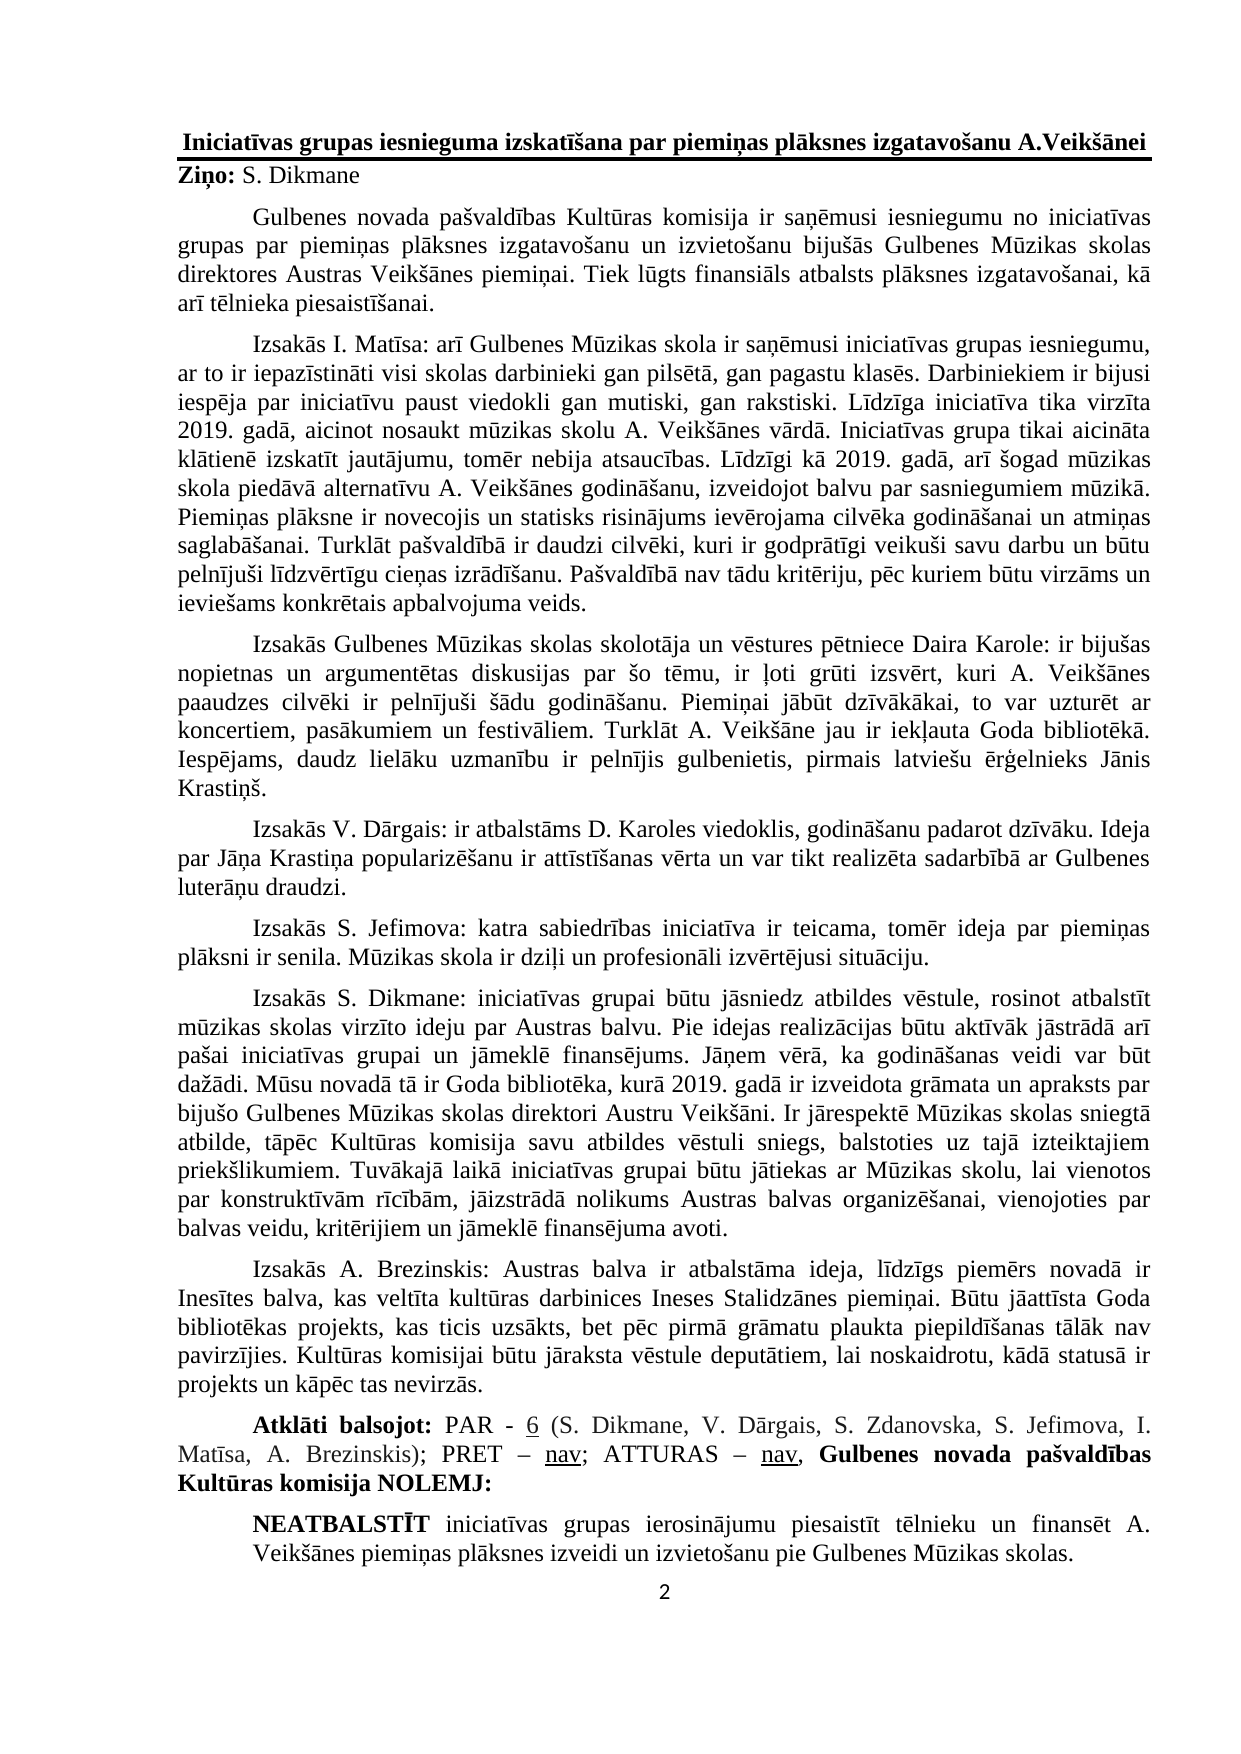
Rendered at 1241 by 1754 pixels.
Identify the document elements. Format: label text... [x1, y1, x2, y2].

text Iniciatīvas grupas iesnieguma izskatīšana par piemiņas plāksnes izgatavošanu A.Veikšānei [177, 127, 1152, 157]
text Izsakās V. Dārgais: ir atbalstāms D. Karoles viedoklis, godināšanu padarot dzīvāku. Ideja par Jāņa Krastiņa popularizēšanu ir attīstīšanas vērta un var tikt realizēta sadarbībā ar Gulbenes luterāņu draudzi. [177, 814, 1152, 901]
text Atklāti balsojot: PAR - 6 (S. Dikmane, V. Dārgais, S. Zdanovska, S. Jefimova, I. Matīsa, A. Brezinskis); PRET – nav; ATTURAS – nav, Gulbenes novada pašvaldības Kultūras komisija NOLEMJ: [177, 1411, 1152, 1497]
text Ziņo: S. Dikmane [177, 161, 1152, 189]
text Gulbenes novada pašvaldības Kultūras komisija ir saņēmusi iesniegumu no iniciatīvas grupas par piemiņas plāksnes izgatavošanu un izvietošanu bijušās Gulbenes Mūzikas skolas direktores Austras Veikšānes piemiņai. Tiek lūgts finansiāls atbalsts plāksnes izgatavošanai, kā arī tēlnieka piesaistīšanai. [177, 202, 1152, 317]
text Izsakās S. Dikmane: iniciatīvas grupai būtu jāsniedz atbildes vēstule, rosinot atbalstīt mūzikas skolas virzīto ideju par Austras balvu. Pie idejas realizācijas būtu aktīvāk jāstrādā arī pašai iniciatīvas grupai un jāmeklē finansējums. Jāņem vērā, ka godināšanas veidi var būt dažādi. Mūsu novadā tā ir Goda bibliotēka, kurā 2019. gadā ir izveidota grāmata un apraksts par bijušo Gulbenes Mūzikas skolas direktori Austru Veikšāni. Ir jārespektē Mūzikas skolas sniegtā atbilde, tāpēc Kultūras komisija savu atbildes vēstuli sniegs, balstoties uz tajā izteiktajiem priekšlikumiem. Tuvākajā laikā iniciatīvas grupai būtu jātiekas ar Mūzikas skolu, lai vienotos par konstruktīvām rīcībām, jāizstrādā nolikums Austras balvas organizēšanai, vienojoties par balvas veidu, kritērijiem un jāmeklē finansējuma avoti. [177, 983, 1152, 1242]
text NEATBALSTĪT iniciatīvas grupas ierosinājumu piesaistīt tēlnieku un finansēt A. Veikšānes piemiņas plāksnes izveidi un izvietošanu pie Gulbenes Mūzikas skolas. [252, 1509, 1152, 1567]
text Izsakās A. Brezinskis: Austras balva ir atbalstāma ideja, līdzīgs piemērs novadā ir Inesītes balva, kas veltīta kultūras darbinices Ineses Stalidzānes piemiņai. Būtu jāattīsta Goda bibliotēkas projekts, kas ticis uzsākts, bet pēc pirmā grāmatu plaukta piepildīšanas tālāk nav pavirzījies. Kultūras komisijai būtu jāraksta vēstule deputātiem, lai noskaidrotu, kādā statusā ir projekts un kāpēc tas nevirzās. [177, 1254, 1152, 1398]
text Izsakās Gulbenes Mūzikas skolas skolotāja un vēstures pētniece Daira Karole: ir bijušas nopietnas un argumentētas diskusijas par šo tēmu, ir ļoti grūti izsvērt, kuri A. Veikšānes paaudzes cilvēki ir pelnījuši šādu godināšanu. Piemiņai jābūt dzīvākākai, to var uzturēt ar koncertiem, pasākumiem un festivāliem. Turklāt A. Veikšāne jau ir iekļauta Goda bibliotēkā. Iespējams, daudz lielāku uzmanību ir pelnījis gulbenietis, pirmais latviešu ērģelnieks Jānis Krastiņš. [177, 629, 1152, 802]
text Izsakās S. Jefimova: katra sabiedrības iniciatīva ir teicama, tomēr ideja par piemiņas plāksni ir senila. Mūzikas skola ir dziļi un profesionāli izvērtējusi situāciju. [177, 913, 1152, 971]
text Izsakās I. Matīsa: arī Gulbenes Mūzikas skola ir saņēmusi iniciatīvas grupas iesniegumu, ar to ir iepazīstināti visi skolas darbinieki gan pilsētā, gan pagastu klasēs. Darbiniekiem ir bijusi iespēja par iniciatīvu paust viedokli gan mutiski, gan rakstiski. Līdzīga iniciatīva tika virzīta 2019. gadā, aicinot nosaukt mūzikas skolu A. Veikšānes vārdā. Iniciatīvas grupa tikai aicināta klātienē izskatīt jautājumu, tomēr nebija atsaucības. Līdzīgi kā 2019. gadā, arī šogad mūzikas skola piedāvā alternatīvu A. Veikšānes godināšanu, izveidojot balvu par sasniegumiem mūzikā. Piemiņas plāksne ir novecojis un statisks risinājums ievērojama cilvēka godināšanai un atmiņas saglabāšanai. Turklāt pašvaldībā ir daudzi cilvēki, kuri ir godprātīgi veikuši savu darbu un būtu pelnījuši līdzvērtīgu cieņas izrādīšanu. Pašvaldībā nav tādu kritēriju, pēc kuriem būtu virzāms un ieviešams konkrētais apbalvojuma veids. [177, 329, 1152, 617]
